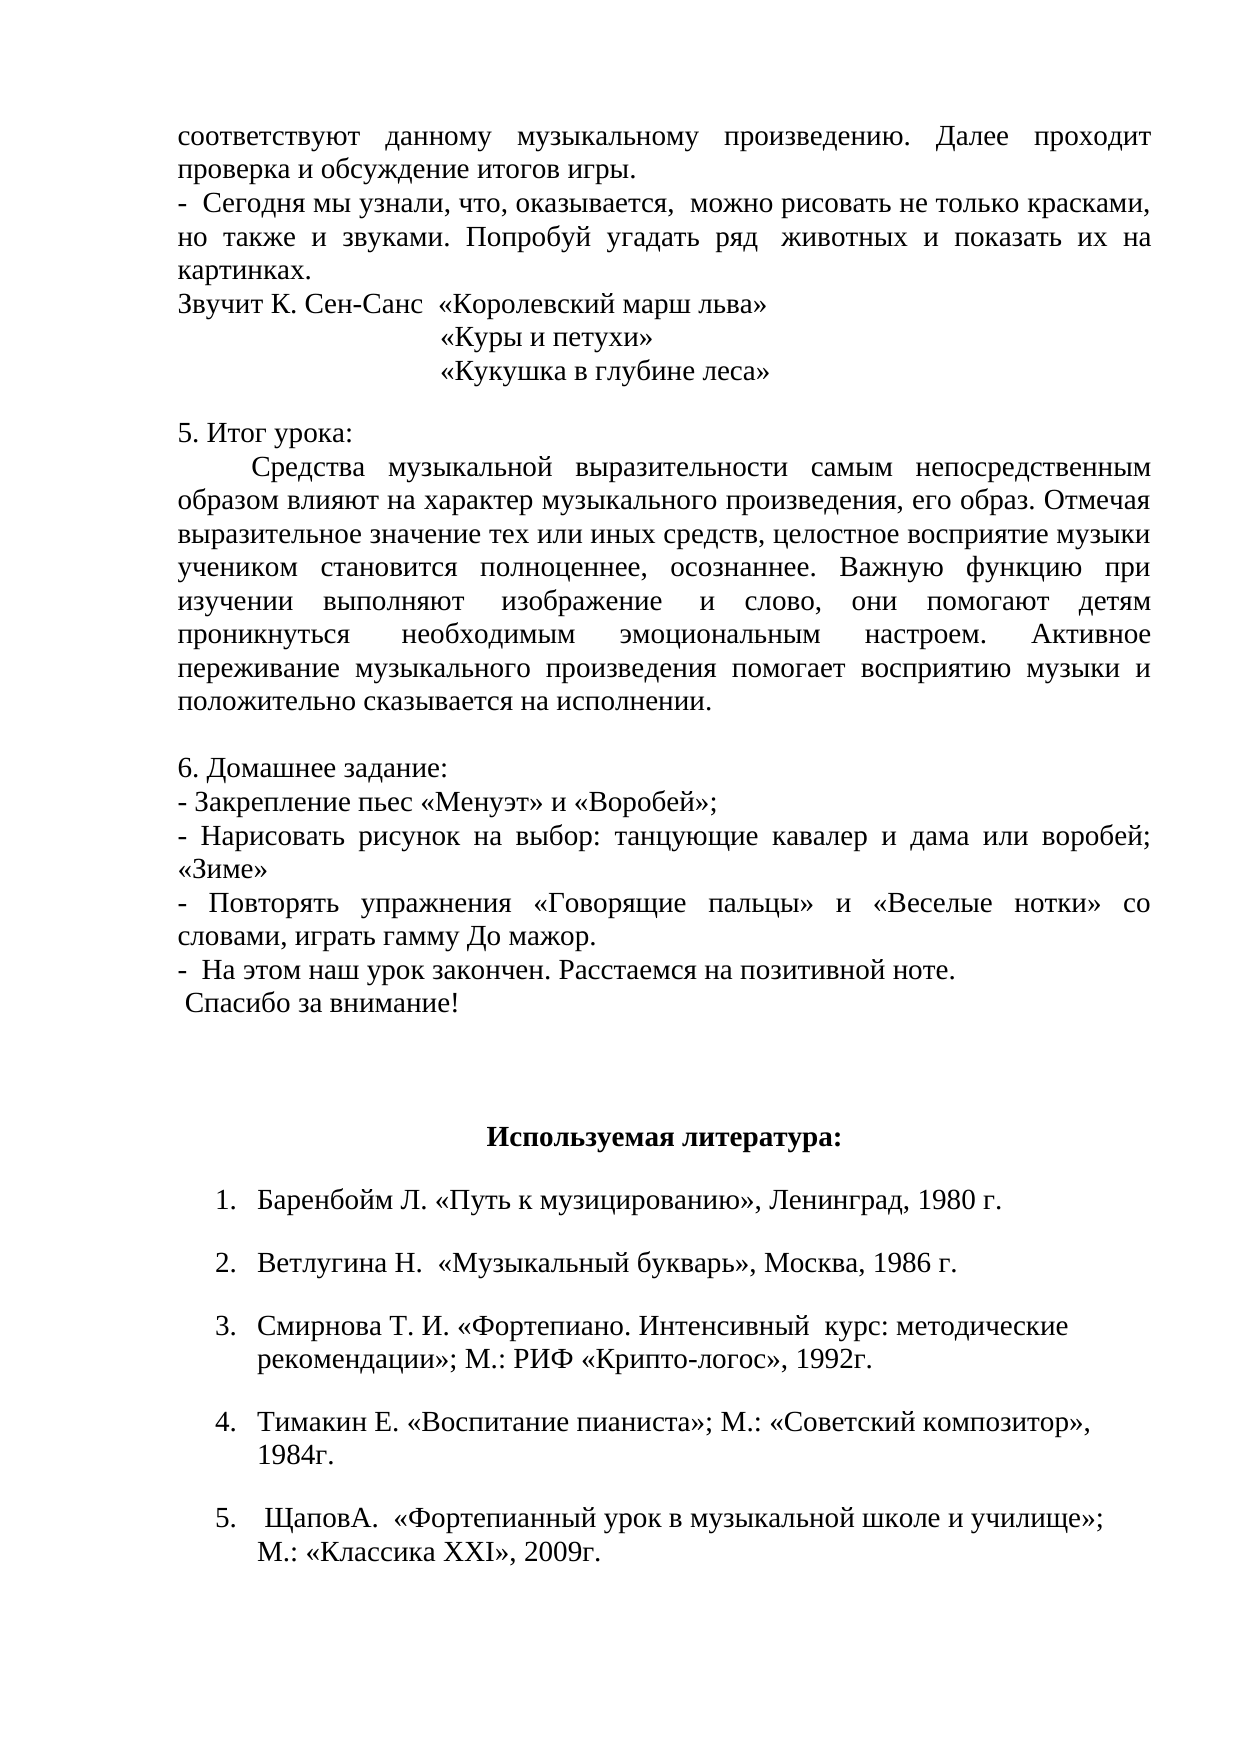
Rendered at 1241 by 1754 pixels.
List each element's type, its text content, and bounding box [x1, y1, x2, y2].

text 5. Итог урока: [177, 415, 1152, 449]
text Средства музыкальной выразительности самым непосредственным образом влияют на характер музыкального произведения, его образ. Отмечая выразительное значение тех или иных средств, целостное восприятие музыки учеником становится полноценнее, осознаннее. Важную функцию при изучении выполняют изображение и слово, они помогают детям проникнуться необходимым эмоциональным настроем. Активное переживание музыкального произведения помогает восприятию музыки и положительно сказывается на исполнении. [177, 449, 1152, 717]
text «Кукушка в глубине леса» [177, 353, 1152, 386]
list Ветлугина Н. «Музыкальный букварь», Москва, 1986 г. [215, 1245, 1152, 1278]
text Спасибо за внимание! [177, 985, 1152, 1019]
list Баренбойм Л. «Путь к музицированию», Ленинград, 1980 г. [215, 1182, 1152, 1216]
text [177, 118, 1152, 185]
text - Закрепление пьес «Менуэт» и «Воробей»; [177, 784, 1152, 818]
text - Нарисовать рисунок на выбор: танцующие кавалер и дама или воробей; «Зиме» [177, 818, 1152, 885]
text - На этом наш урок закончен. Расстаемся на позитивной ноте. [177, 952, 1152, 985]
text - Повторять упражнения «Говорящие пальцы» и «Веселые нотки» со словами, играть гамму До мажор. [177, 885, 1152, 952]
list ЩаповА. «Фортепианный урок в музыкальной школе и училище»; М.: «Классика XXI», 2009г. [215, 1500, 1152, 1567]
text Используемая литература: [177, 1119, 1152, 1153]
text Звучит К. Сен-Санс «Королевский марш льва» [177, 286, 1152, 319]
list Тимакин Е. «Воспитание пианиста»; М.: «Советский композитор», 1984г. [215, 1404, 1152, 1471]
text - Сегодня мы узнали, что, оказывается, можно рисовать не только красками, но также и звуками. Попробуй угадать ряд животных и показать их на картинках. [177, 185, 1152, 286]
text «Куры и петухи» [177, 319, 1152, 353]
list Смирнова Т. И. «Фортепиано. Интенсивный курс: методические рекомендации»; М.: РИФ «Крипто-логос», 1992г. [215, 1308, 1152, 1375]
text 6. Домашнее задание: [177, 751, 1152, 784]
